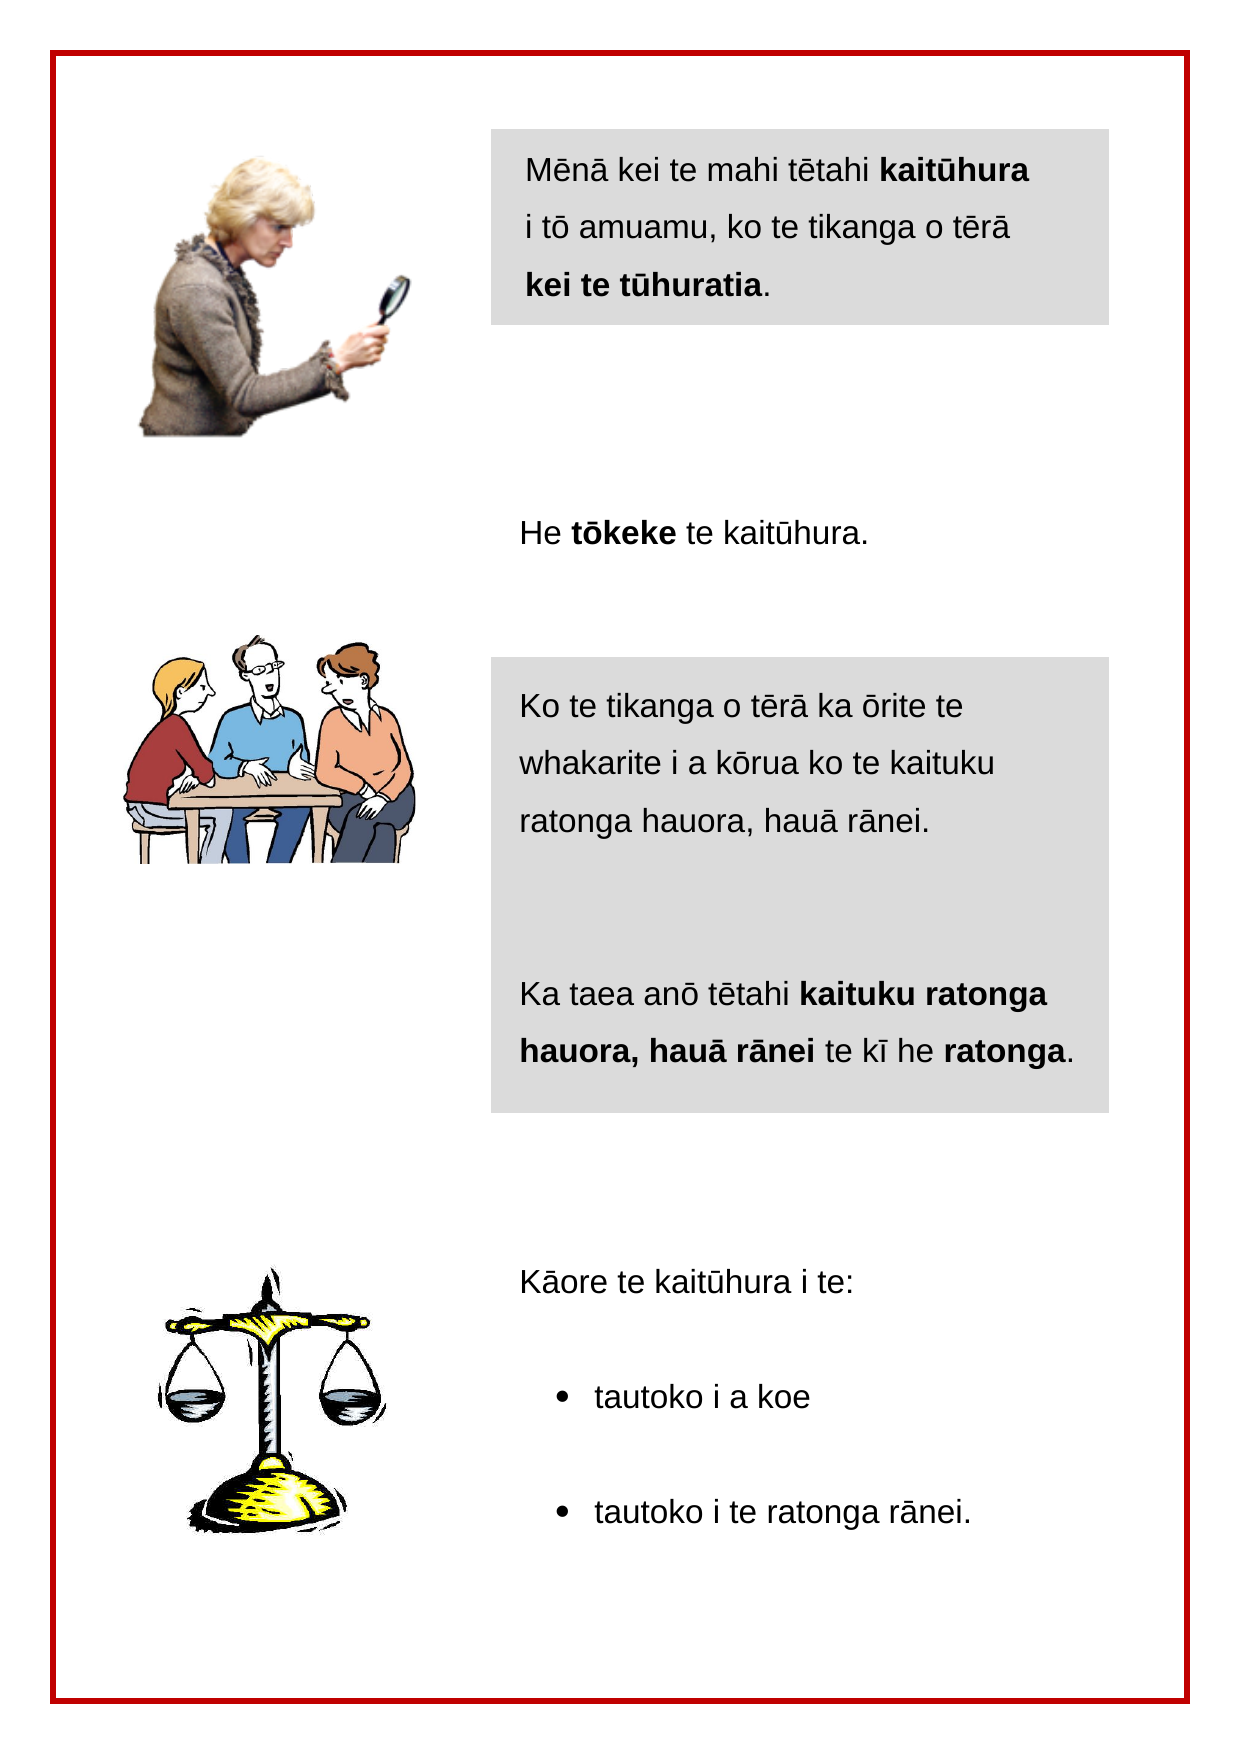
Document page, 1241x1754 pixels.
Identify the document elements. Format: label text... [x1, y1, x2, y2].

list Ka taea anō tētahi kaituku ratonga hauora, hauā rānei te kī he ratonga. [519, 974, 1090, 1070]
list He tōkeke te kaitūhura. [519, 513, 1090, 551]
list Kāore te kaitūhura i te: [519, 1262, 1090, 1300]
picture [131, 153, 419, 441]
text Mēnā kei te mahi tētahi kaitūhura i tō amuamu, ko te tikanga o tērā kei te tūhuratia. [525, 150, 1090, 304]
list tautoko i a koe [557, 1377, 1090, 1415]
picture [123, 635, 416, 864]
picture [156, 1264, 388, 1536]
list tautoko i te ratonga rānei. [557, 1492, 1090, 1531]
list Ko te tikanga o tērā ka ōrite te whakarite i a kōrua ko te kaituku ratonga hauora, hauā rānei. [519, 686, 1090, 839]
